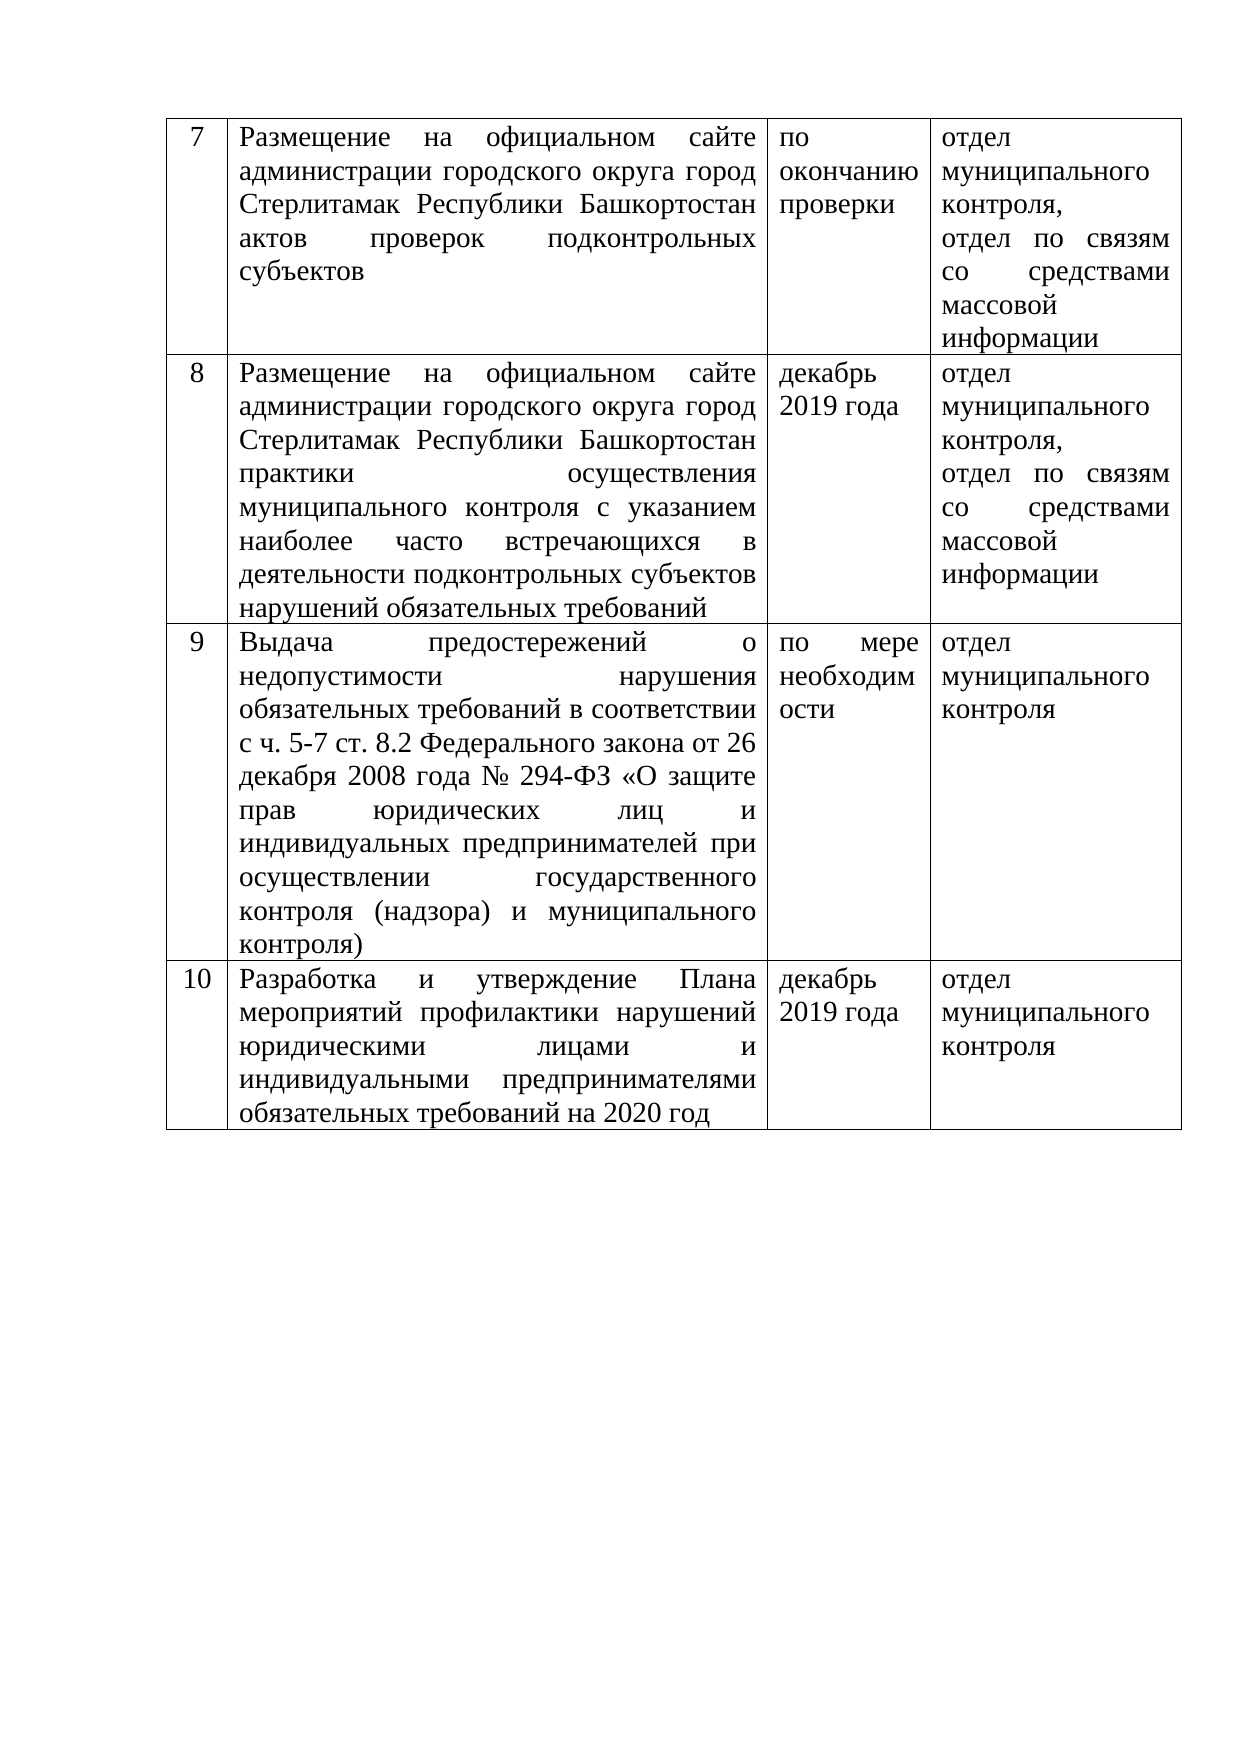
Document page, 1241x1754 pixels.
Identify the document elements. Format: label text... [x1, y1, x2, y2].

table_cell декабрь 2019 года [768, 355, 930, 623]
table_cell Размещение на официальном сайте администрации городского округа город Стерлитамак Республики Башкортостан практики осуществления муниципального контроля с указанием наиболее часто встречающихся в деятельности подконтрольных субъектов нарушений обязательных требований [228, 355, 767, 623]
table_cell по окончанию проверки [768, 119, 930, 354]
table_cell Размещение на официальном сайте администрации городского округа город Стерлитамак Республики Башкортостан актов проверок подконтрольных субъектов [228, 119, 767, 354]
table_cell по мере необходимости [768, 624, 930, 960]
table_cell отдел муниципального контроля [931, 961, 1181, 1128]
table_cell 8 [167, 355, 227, 623]
table_cell декабрь 2019 года [768, 961, 930, 1128]
table_cell 7 [167, 119, 227, 354]
table_cell Выдача предостережений о недопустимости нарушения обязательных требований в соответствии с ч. 5-7 ст. 8.2 Федерального закона от 26 декабря 2008 года № 294-ФЗ «О защите прав юридических лиц и индивидуальных предпринимателей при осуществлении государственного контроля (надзора) и муниципального контроля) [228, 624, 767, 960]
table_cell Разработка и утверждение Плана мероприятий профилактики нарушений юридическими лицами и индивидуальными предпринимателями обязательных требований на 2020 год [228, 961, 767, 1128]
table_cell отдел муниципального контроля, отдел по связям со средствами массовой информации [931, 355, 1181, 623]
table_cell 9 [167, 624, 227, 960]
table_cell отдел муниципального контроля [931, 624, 1181, 960]
table_cell отдел муниципального контроля, отдел по связям со средствами массовой информации [931, 119, 1181, 354]
table_cell 10 [167, 961, 227, 1128]
